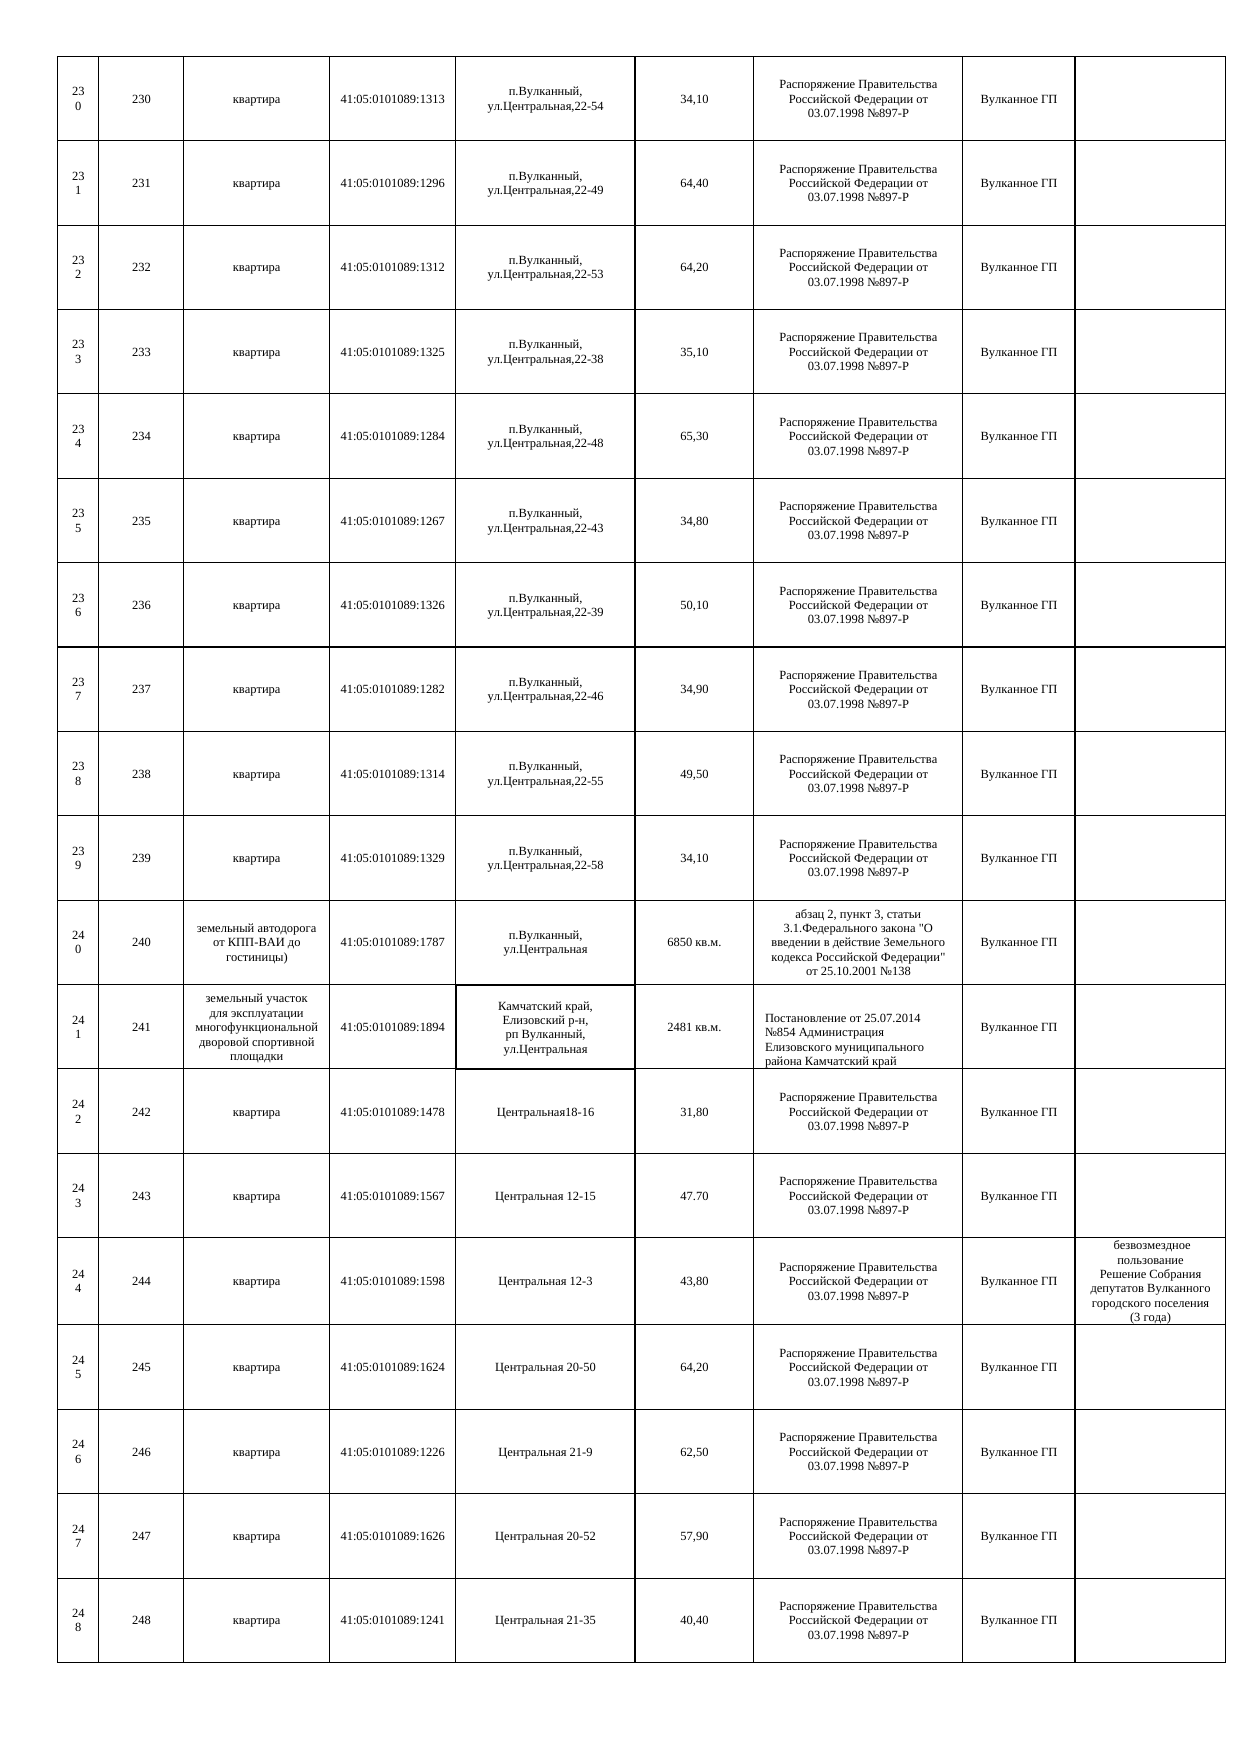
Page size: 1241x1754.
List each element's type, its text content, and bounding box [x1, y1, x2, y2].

table_cell 34,80 [636, 479, 753, 562]
table_cell 40,40 [636, 1579, 753, 1662]
table_cell безвозмездное пользование Решение Собрания депутатов Вулканного городского поселения (3 года) [1076, 1238, 1225, 1324]
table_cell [754, 226, 962, 309]
table_cell квартира [184, 1579, 329, 1662]
table_cell п.Вулканный, ул.Центральная,22-54 [456, 57, 634, 140]
table_cell Вулканное ГП [963, 1325, 1074, 1409]
table_cell 231 [99, 141, 183, 224]
table_cell 234 [99, 394, 183, 478]
table_cell [1076, 57, 1225, 140]
table_cell 41:05:0101089:1478 [330, 1069, 455, 1153]
table_cell квартира [184, 141, 329, 224]
table_cell квартира [184, 226, 329, 309]
table_cell 230 [99, 57, 183, 140]
table_cell 242 [99, 1069, 183, 1153]
table_cell Вулканное ГП [963, 1579, 1074, 1662]
table_cell квартира [184, 394, 329, 478]
table_cell 41:05:0101089:1282 [330, 648, 455, 731]
table_cell Центральная 12-15 [456, 1154, 634, 1237]
table_cell 248 [99, 1579, 183, 1662]
table_cell [1076, 226, 1225, 309]
table_cell Вулканное ГП [963, 394, 1074, 478]
table_cell 237 [58, 648, 98, 731]
table_cell 65,30 [636, 394, 753, 478]
table_cell квартира [184, 648, 329, 731]
table_cell 41:05:0101089:1624 [330, 1325, 455, 1409]
table_cell 233 [99, 310, 183, 393]
table_cell Распоряжение Правительства Российской Федерации от 03.07.1998 №897-Р [754, 1238, 962, 1324]
table_cell Вулканное ГП [963, 732, 1074, 815]
table_cell Вулканное ГП [963, 1410, 1074, 1493]
table_cell Распоряжение Правительства Российской Федерации от 03.07.1998 №897-Р [754, 1325, 962, 1409]
table_cell 41:05:0101089:1226 [330, 1410, 455, 1493]
table_cell 239 [99, 816, 183, 899]
table_cell 34,90 [636, 648, 753, 731]
table_cell [1076, 1069, 1225, 1153]
table_cell п.Вулканный, ул.Центральная,22-38 [456, 310, 634, 393]
table_cell 57,90 [636, 1494, 753, 1577]
table_cell 239 [58, 816, 98, 899]
table_cell Распоряжение Правительства Российской Федерации от 03.07.1998 №897-Р [754, 479, 962, 562]
table_cell 34,10 [636, 816, 753, 899]
table_cell Распоряжение Правительства Российской Федерации от 03.07.1998 №897-Р [754, 732, 962, 815]
table_cell Вулканное ГП [963, 816, 1074, 899]
table_cell Распоряжение Правительства Российской Федерации от 03.07.1998 №897-Р [754, 648, 962, 731]
table_cell [1076, 1154, 1225, 1237]
table_cell 235 [99, 479, 183, 562]
table_cell 245 [99, 1325, 183, 1409]
table_cell 34,10 [636, 57, 753, 140]
table_cell [1076, 1494, 1225, 1577]
table_cell 35,10 [636, 310, 753, 393]
table_cell квартира [184, 563, 329, 646]
table_cell 47.70 [636, 1154, 753, 1237]
table_cell Центральная 21-9 [456, 1410, 634, 1493]
table_cell квартира [184, 310, 329, 393]
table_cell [754, 57, 962, 140]
table_cell 238 [58, 732, 98, 815]
table_cell 232 [58, 226, 98, 309]
table_cell 41:05:0101089:1296 [330, 141, 455, 224]
table_cell Вулканное ГП [963, 1154, 1074, 1237]
table_cell 244 [99, 1238, 183, 1324]
table_cell 43,80 [636, 1238, 753, 1324]
table_cell 41:05:0101089:1329 [330, 816, 455, 899]
table_cell Вулканное ГП [963, 1494, 1074, 1577]
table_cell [754, 1494, 962, 1577]
table_cell Распоряжение Правительства Российской Федерации от 03.07.1998 №897-Р [754, 394, 962, 478]
table_cell квартира [184, 1494, 329, 1577]
table_cell 242 [58, 1069, 98, 1153]
table_cell 41:05:0101089:1894 [330, 985, 455, 1068]
table_cell [1076, 648, 1225, 731]
table_cell квартира [184, 57, 329, 140]
table_cell 245 [58, 1325, 98, 1409]
table_cell 41:05:0101089:1326 [330, 563, 455, 646]
table_cell 236 [99, 563, 183, 646]
table_cell 41:05:0101089:1598 [330, 1238, 455, 1324]
table_cell квартира [184, 1069, 329, 1153]
table_cell 247 [58, 1494, 98, 1577]
table_cell Распоряжение Правительства Российской Федерации от 03.07.1998 №897-Р [754, 1154, 962, 1237]
table_cell п.Вулканный, ул.Центральная,22-58 [456, 816, 634, 899]
table_cell Распоряжение Правительства Российской Федерации от 03.07.1998 №897-Р [754, 1069, 962, 1153]
table_cell 31,80 [636, 1069, 753, 1153]
table_cell 41:05:0101089:1567 [330, 1154, 455, 1237]
table_cell Центральная 20-52 [456, 1494, 634, 1577]
table_cell 231 [58, 141, 98, 224]
table_cell Камчатский край, Елизовский р-н, рп Вулканный, ул.Центральная [457, 986, 634, 1068]
table_cell квартира [184, 1325, 329, 1409]
table_cell [1076, 816, 1225, 899]
table_cell Вулканное ГП [963, 141, 1074, 224]
table_cell 230 [58, 57, 98, 140]
table_cell 246 [99, 1410, 183, 1493]
table_cell [1076, 1325, 1225, 1409]
table_cell 241 [58, 985, 98, 1068]
table_cell [1076, 394, 1225, 478]
table_cell [1076, 1579, 1225, 1662]
table_cell 248 [58, 1579, 98, 1662]
table_cell п.Вулканный, ул.Центральная,22-55 [456, 732, 634, 815]
table_cell 247 [99, 1494, 183, 1577]
table_cell 244 [58, 1238, 98, 1324]
table_cell Постановление от 25.07.2014 №854 Администрация Елизовского муниципального района Камчатский край [754, 985, 962, 1068]
table_cell квартира [184, 816, 329, 899]
table_cell п.Вулканный, ул.Центральная,22-49 [456, 141, 634, 224]
table_cell 6850 кв.м. [636, 901, 753, 984]
table_cell 236 [58, 563, 98, 646]
table_cell 237 [99, 648, 183, 731]
table_cell Распоряжение Правительства Российской Федерации от 03.07.1998 №897-Р [754, 1410, 962, 1493]
table_cell 49,50 [636, 732, 753, 815]
table_cell п.Вулканный, ул.Центральная,22-53 [456, 226, 634, 309]
table_cell 246 [58, 1410, 98, 1493]
table_cell 234 [58, 394, 98, 478]
table_cell п.Вулканный, ул.Центральная [456, 901, 634, 984]
table_cell [1076, 479, 1225, 562]
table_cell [754, 1579, 962, 1662]
table_cell 2481 кв.м. [636, 985, 753, 1068]
table_cell 235 [58, 479, 98, 562]
table_cell квартира [184, 479, 329, 562]
table_cell Вулканное ГП [963, 563, 1074, 646]
table_cell Центральная 20-50 [456, 1325, 634, 1409]
table_cell Распоряжение Правительства Российской Федерации от 03.07.1998 №897-Р [754, 310, 962, 393]
table_cell п.Вулканный, ул.Центральная,22-39 [456, 563, 634, 646]
table_cell 41:05:0101089:1314 [330, 732, 455, 815]
table_cell квартира [184, 1238, 329, 1324]
table_cell Вулканное ГП [963, 1069, 1074, 1153]
table_cell Центральная 12-3 [456, 1238, 634, 1324]
table_cell Вулканное ГП [963, 1238, 1074, 1324]
table_cell 41:05:0101089:1325 [330, 310, 455, 393]
table_cell 41:05:0101089:1313 [330, 57, 455, 140]
table_cell п.Вулканный, ул.Центральная,22-48 [456, 394, 634, 478]
table_cell Вулканное ГП [963, 648, 1074, 731]
table_cell п.Вулканный, ул.Центральная,22-43 [456, 479, 634, 562]
table_cell [1076, 141, 1225, 224]
table_cell Вулканное ГП [963, 985, 1074, 1068]
table_cell 41:05:0101089:1267 [330, 479, 455, 562]
table_cell 232 [99, 226, 183, 309]
table_cell 233 [58, 310, 98, 393]
table_cell 41:05:0101089:1787 [330, 901, 455, 984]
table_cell [1076, 310, 1225, 393]
table_cell Центральная18-16 [456, 1070, 634, 1153]
table_cell земельный автодорога от КПП-ВАИ до гостиницы) [184, 901, 329, 984]
table_cell Вулканное ГП [963, 310, 1074, 393]
table_cell 243 [58, 1154, 98, 1237]
table_cell Вулканное ГП [963, 479, 1074, 562]
table_cell [1076, 985, 1225, 1068]
table_cell 240 [58, 901, 98, 984]
table_cell [1076, 1410, 1225, 1493]
table_cell 243 [99, 1154, 183, 1237]
table_cell Вулканное ГП [963, 226, 1074, 309]
table_cell Центральная 21-35 [456, 1579, 634, 1662]
table_cell абзац 2, пункт 3, статьи 3.1.Федерального закона "О введении в действие Земельного кодекса Российской Федерации" от 25.10.2001 №138 [754, 901, 962, 984]
table_cell 62,50 [636, 1410, 753, 1493]
table_cell п.Вулканный, ул.Центральная,22-46 [456, 648, 634, 731]
table_cell 41:05:0101089:1312 [330, 226, 455, 309]
table_cell 240 [99, 901, 183, 984]
table_cell квартира [184, 1154, 329, 1237]
table_cell Вулканное ГП [963, 57, 1074, 140]
table_cell Распоряжение Правительства Российской Федерации от 03.07.1998 №897-Р [754, 563, 962, 646]
table_cell 50,10 [636, 563, 753, 646]
table_cell квартира [184, 732, 329, 815]
table_cell 64,20 [636, 226, 753, 309]
table_cell 64,20 [636, 1325, 753, 1409]
table_cell [1076, 901, 1225, 984]
table_cell 41:05:0101089:1284 [330, 394, 455, 478]
table_cell 41:05:0101089:1626 [330, 1494, 455, 1577]
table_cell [754, 141, 962, 224]
table_cell земельный участок для эксплуатации многофункциональной дворовой спортивной площадки [184, 985, 329, 1068]
table_cell Вулканное ГП [963, 901, 1074, 984]
table_cell [1076, 732, 1225, 815]
table_cell 64,40 [636, 141, 753, 224]
table_cell 241 [99, 985, 183, 1068]
table_cell [1076, 563, 1225, 646]
table_cell Распоряжение Правительства Российской Федерации от 03.07.1998 №897-Р [754, 816, 962, 899]
table_cell квартира [184, 1410, 329, 1493]
table_cell 41:05:0101089:1241 [330, 1579, 455, 1662]
table_cell 238 [99, 732, 183, 815]
